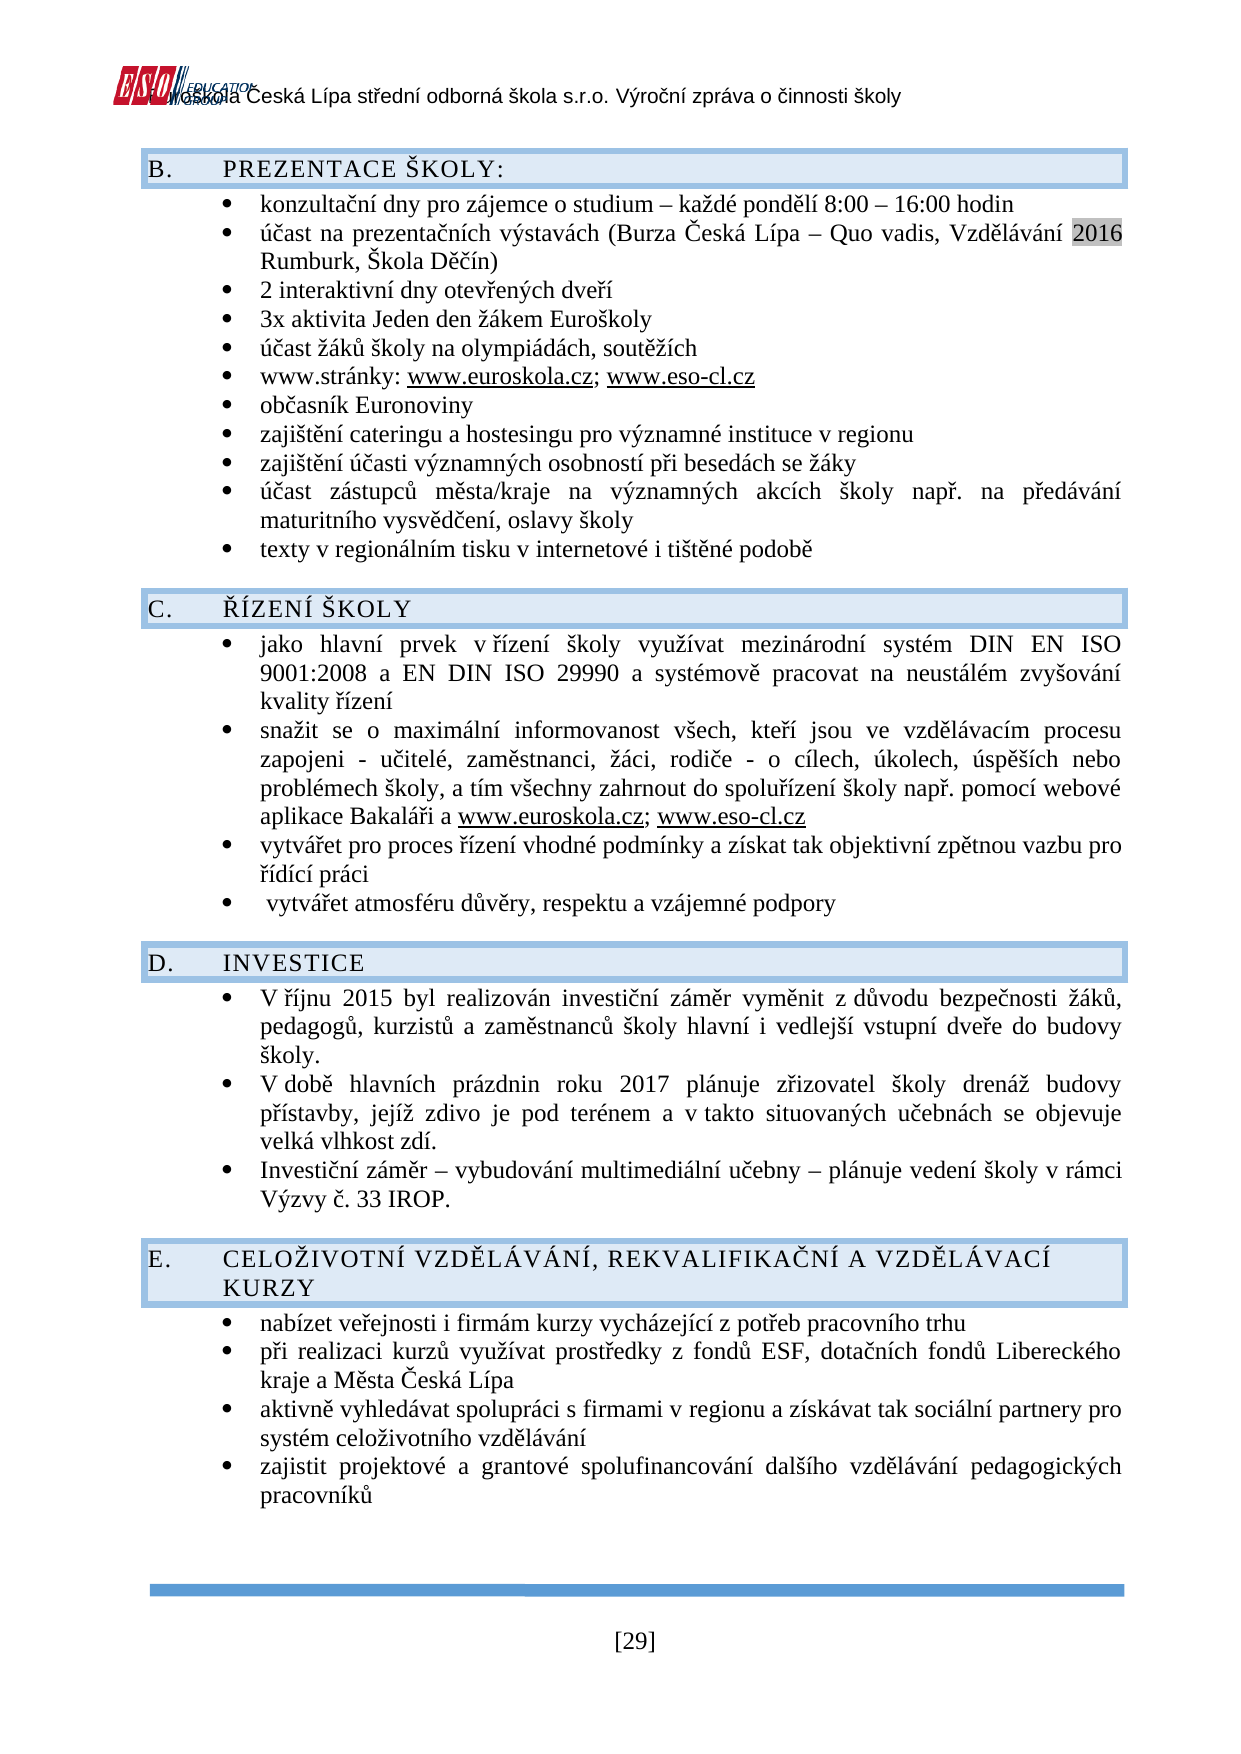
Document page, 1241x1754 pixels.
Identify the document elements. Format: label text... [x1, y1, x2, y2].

list nabízet veřejnosti i firmám kurzy vycházející z potřeb pracovního trhu [223, 1308, 1122, 1336]
list aktivně vyhledávat spolupráci s firmami v regionu a získávat tak sociální partnery pro systém celoživotního vzdělávání [223, 1394, 1122, 1451]
list účast na prezentačních výstavách (Burza Česká Lípa – Quo vadis, Vzdělávání 2016 Rumburk, Škola Děčín) [223, 218, 1122, 275]
list zajištění účasti významných osobností při besedách se žáky [223, 448, 1122, 476]
subtitle Celoživotní vzdělávání, rekvalifikační a vzdělávací kurzy [148, 1244, 1122, 1301]
list 2 interaktivní dny otevřených dveří [223, 275, 1122, 304]
list občasník Euronoviny [223, 390, 1122, 419]
list 3x aktivita Jeden den žákem Euroškoly [223, 304, 1122, 333]
list při realizaci kurzů využívat prostředky z fondů ESF, dotačních fondů Libereckého kraje a Města Česká Lípa [223, 1336, 1122, 1394]
list vytvářet atmosféru důvěry, respektu a vzájemné podpory [223, 888, 1122, 916]
list účast žáků školy na olympiádách, soutěžích [223, 333, 1122, 361]
subtitle Prezentace školy: [148, 154, 1122, 183]
list Investiční záměr – vybudování multimediální učebny – plánuje vedení školy v rámci Výzvy č. 33 IROP. [223, 1155, 1122, 1213]
list V říjnu 2015 byl realizován investiční záměr vyměnit z důvodu bezpečnosti žáků, pedagogů, kurzistů a zaměstnanců školy hlavní i vedlejší vstupní dveře do budovy školy. [223, 983, 1122, 1069]
list vytvářet pro proces řízení vhodné podmínky a získat tak objektivní zpětnou vazbu pro řídící práci [223, 830, 1122, 888]
list zajistit projektové a grantové spolufinancování dalšího vzdělávání pedagogických pracovníků [223, 1451, 1122, 1509]
list snažit se o maximální informovanost všech, kteří jsou ve vzdělávacím procesu zapojeni - učitelé, zaměstnanci, žáci, rodiče - o cílech, úkolech, úspěších nebo problémech školy, a tím všechny zahrnout do spoluřízení školy např. pomocí webové aplikace Bakaláři a www.euroskola.cz; www.eso-cl.cz [223, 715, 1122, 830]
list konzultační dny pro zájemce o studium – každé pondělí 8:00 – 16:00 hodin [223, 189, 1122, 218]
picture [113, 64, 253, 107]
list jako hlavní prvek v řízení školy využívat mezinárodní systém DIN EN ISO 9001:2008 a EN DIN ISO 29990 a systémově pracovat na neustálém zvyšování kvality řízení [223, 629, 1122, 715]
list texty v regionálním tisku v internetové i tištěné podobě [223, 534, 1122, 563]
list www.stránky: www.euroskola.cz; www.eso-cl.cz [223, 361, 1122, 390]
subtitle Investice [148, 948, 1122, 976]
list účast zástupců města/kraje na významných akcích školy např. na předávání maturitního vysvědčení, oslavy školy [223, 476, 1122, 534]
list V době hlavních prázdnin roku 2017 plánuje zřizovatel školy drenáž budovy přístavby, jejíž zdivo je pod terénem a v takto situovaných učebnách se objevuje velká vlhkost zdí. [223, 1069, 1122, 1155]
list zajištění cateringu a hostesingu pro významné instituce v regionu [223, 419, 1122, 448]
subtitle Řízení školy [148, 594, 1122, 623]
